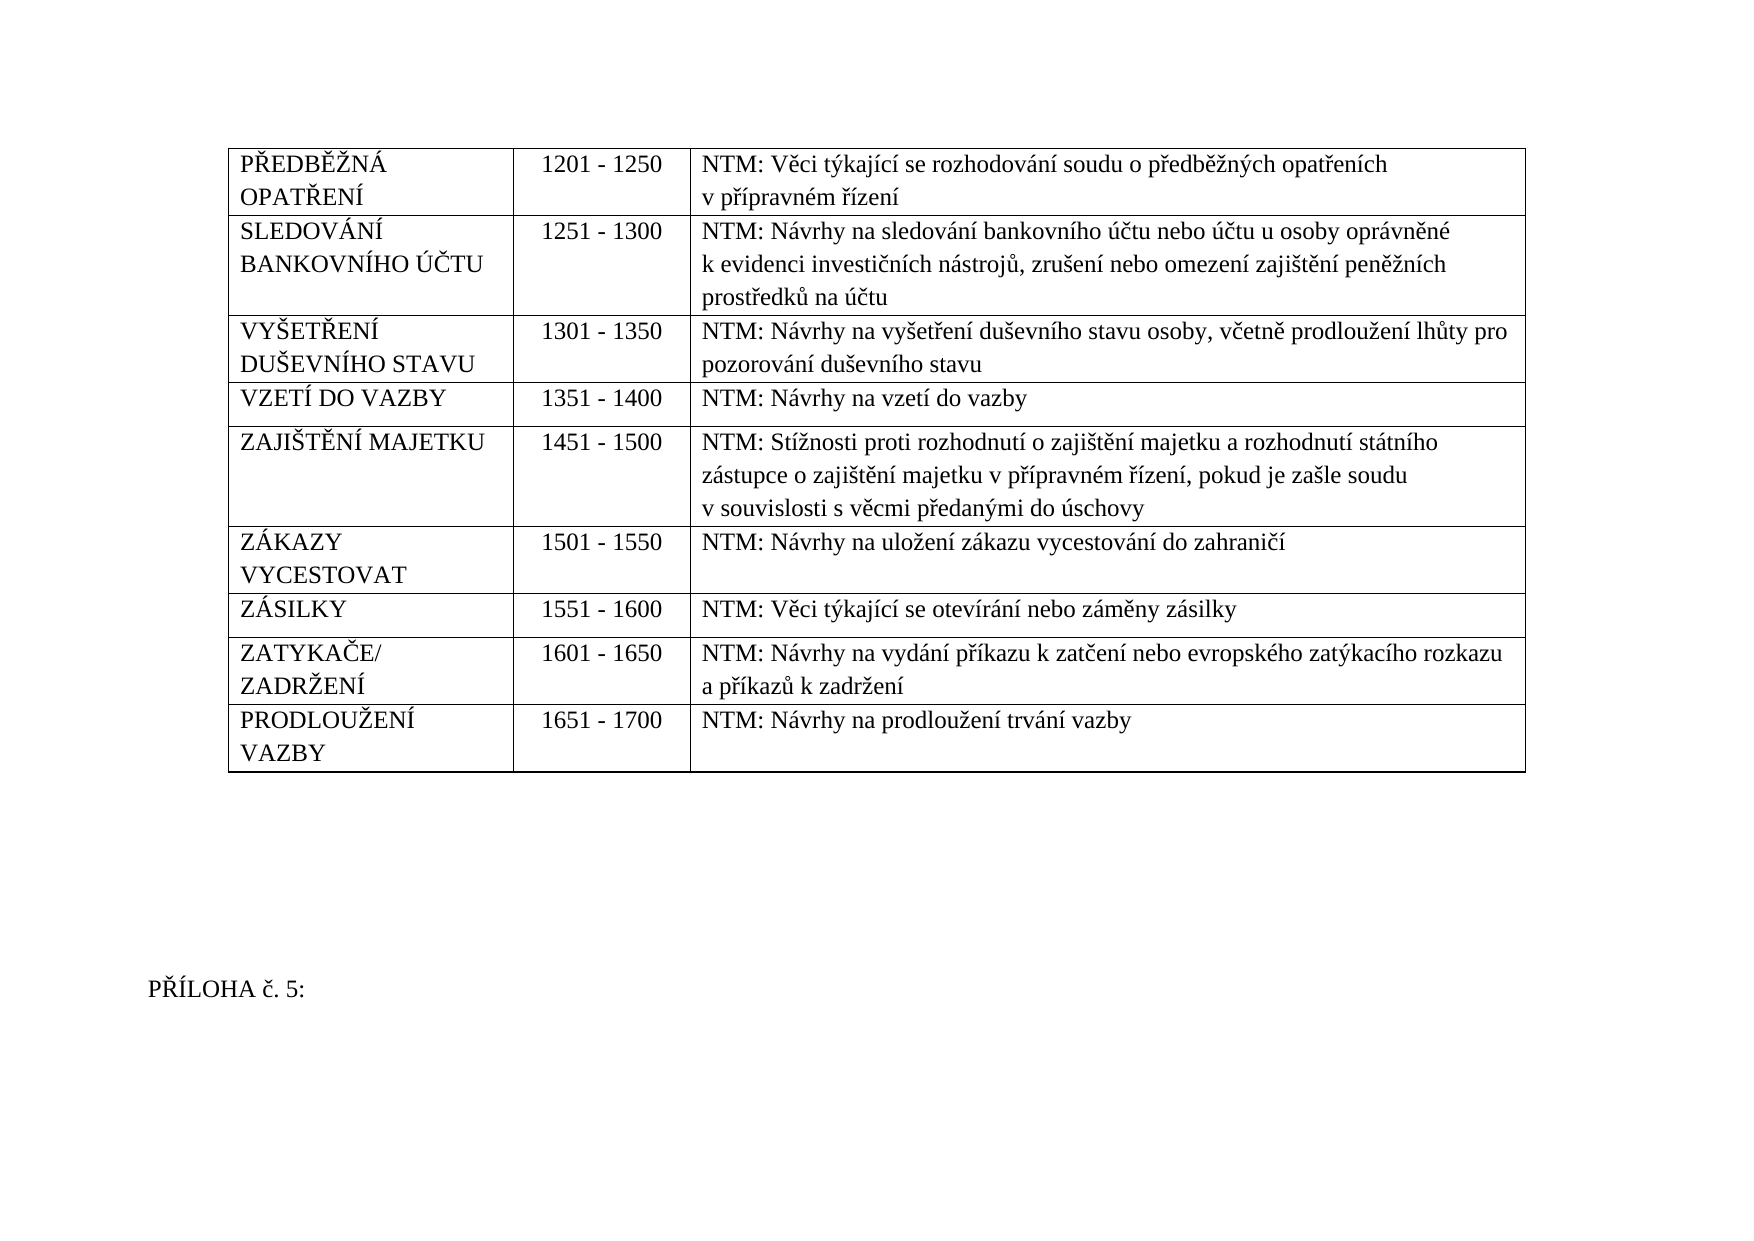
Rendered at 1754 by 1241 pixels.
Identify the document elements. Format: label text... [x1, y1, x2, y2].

table_cell 1301 - 1350 [514, 316, 690, 382]
table_cell VYŠETŘENÍ DUŠEVNÍHO STAVU [229, 316, 513, 382]
table_cell 1251 - 1300 [514, 216, 690, 315]
table_cell 1651 - 1700 [514, 705, 690, 771]
table_cell 1501 - 1550 [514, 527, 690, 593]
table_cell NTM: Návrhy na vzetí do vazby [691, 383, 1525, 426]
table_cell NTM: Věci týkající se otevírání nebo záměny zásilky [691, 594, 1525, 637]
table_cell 1551 - 1600 [514, 594, 690, 637]
table_cell NTM: Věci týkající se rozhodování soudu o předběžných opatřeních v přípravném řízení [691, 149, 1525, 215]
table_cell 1601 - 1650 [514, 638, 690, 704]
table_cell NTM: Návrhy na uložení zákazu vycestování do zahraničí [691, 527, 1525, 593]
table_cell NTM: Návrhy na vydání příkazu k zatčení nebo evropského zatýkacího rozkazu a příkazů k zadržení [691, 638, 1525, 704]
table_cell NTM: Návrhy na sledování bankovního účtu nebo účtu u osoby oprávněné k evidenci investičních nástrojů, zrušení nebo omezení zajištění peněžních prostředků na účtu [691, 216, 1525, 315]
table_cell 1451 - 1500 [514, 427, 690, 526]
table_cell NTM: Stížnosti proti rozhodnutí o zajištění majetku a rozhodnutí státního zástupce o zajištění majetku v přípravném řízení, pokud je zašle soudu v souvislosti s věcmi předanými do úschovy [691, 427, 1525, 526]
table_cell PRODLOUŽENÍ VAZBY [229, 705, 513, 771]
subtitle PŘÍLOHA č. 5: [148, 974, 1606, 1002]
table_cell NTM: Návrhy na vyšetření duševního stavu osoby, včetně prodloužení lhůty pro pozorování duševního stavu [691, 316, 1525, 382]
table_cell SLEDOVÁNÍ BANKOVNÍHO ÚČTU [229, 216, 513, 315]
table_cell ZÁKAZY VYCESTOVAT [229, 527, 513, 593]
table_cell PŘEDBĚŽNÁ OPATŘENÍ [229, 149, 513, 215]
table_cell VZETÍ DO VAZBY [229, 383, 513, 426]
table_cell 1351 - 1400 [514, 383, 690, 426]
table_cell 1201 - 1250 [514, 149, 690, 215]
table_cell ZATYKAČE/ZADRŽENÍ [229, 638, 513, 704]
table_cell ZAJIŠTĚNÍ MAJETKU [229, 427, 513, 526]
table_cell NTM: Návrhy na prodloužení trvání vazby [691, 705, 1525, 771]
table_cell ZÁSILKY [229, 594, 513, 637]
